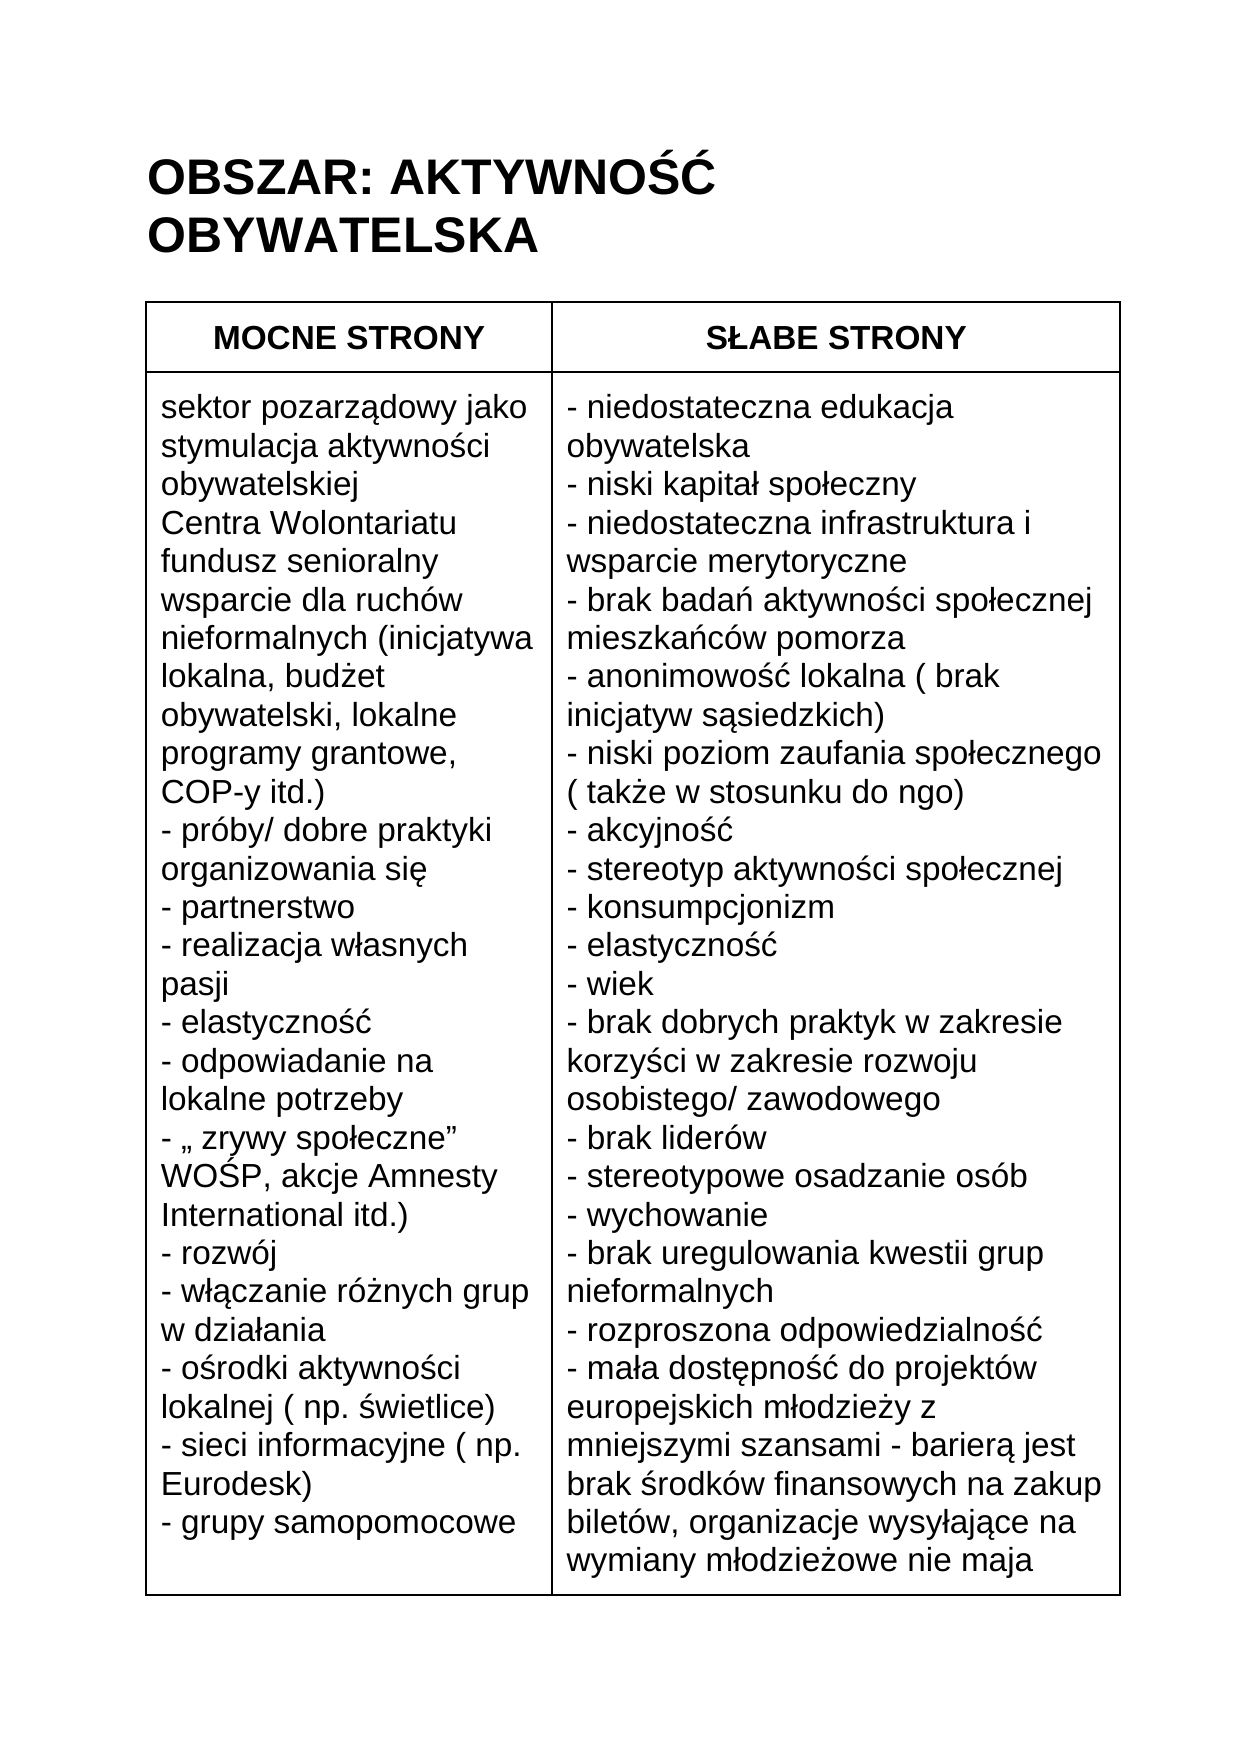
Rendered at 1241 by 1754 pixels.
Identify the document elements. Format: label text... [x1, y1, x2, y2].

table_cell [147, 373, 551, 1593]
text OBSZAR: AKTYWNOŚĆ OBYWATELSKA [148, 148, 1093, 263]
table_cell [553, 373, 1119, 1593]
table_header MOCNE STRONY [147, 303, 551, 371]
table_header SŁABE STRONY [553, 303, 1119, 371]
